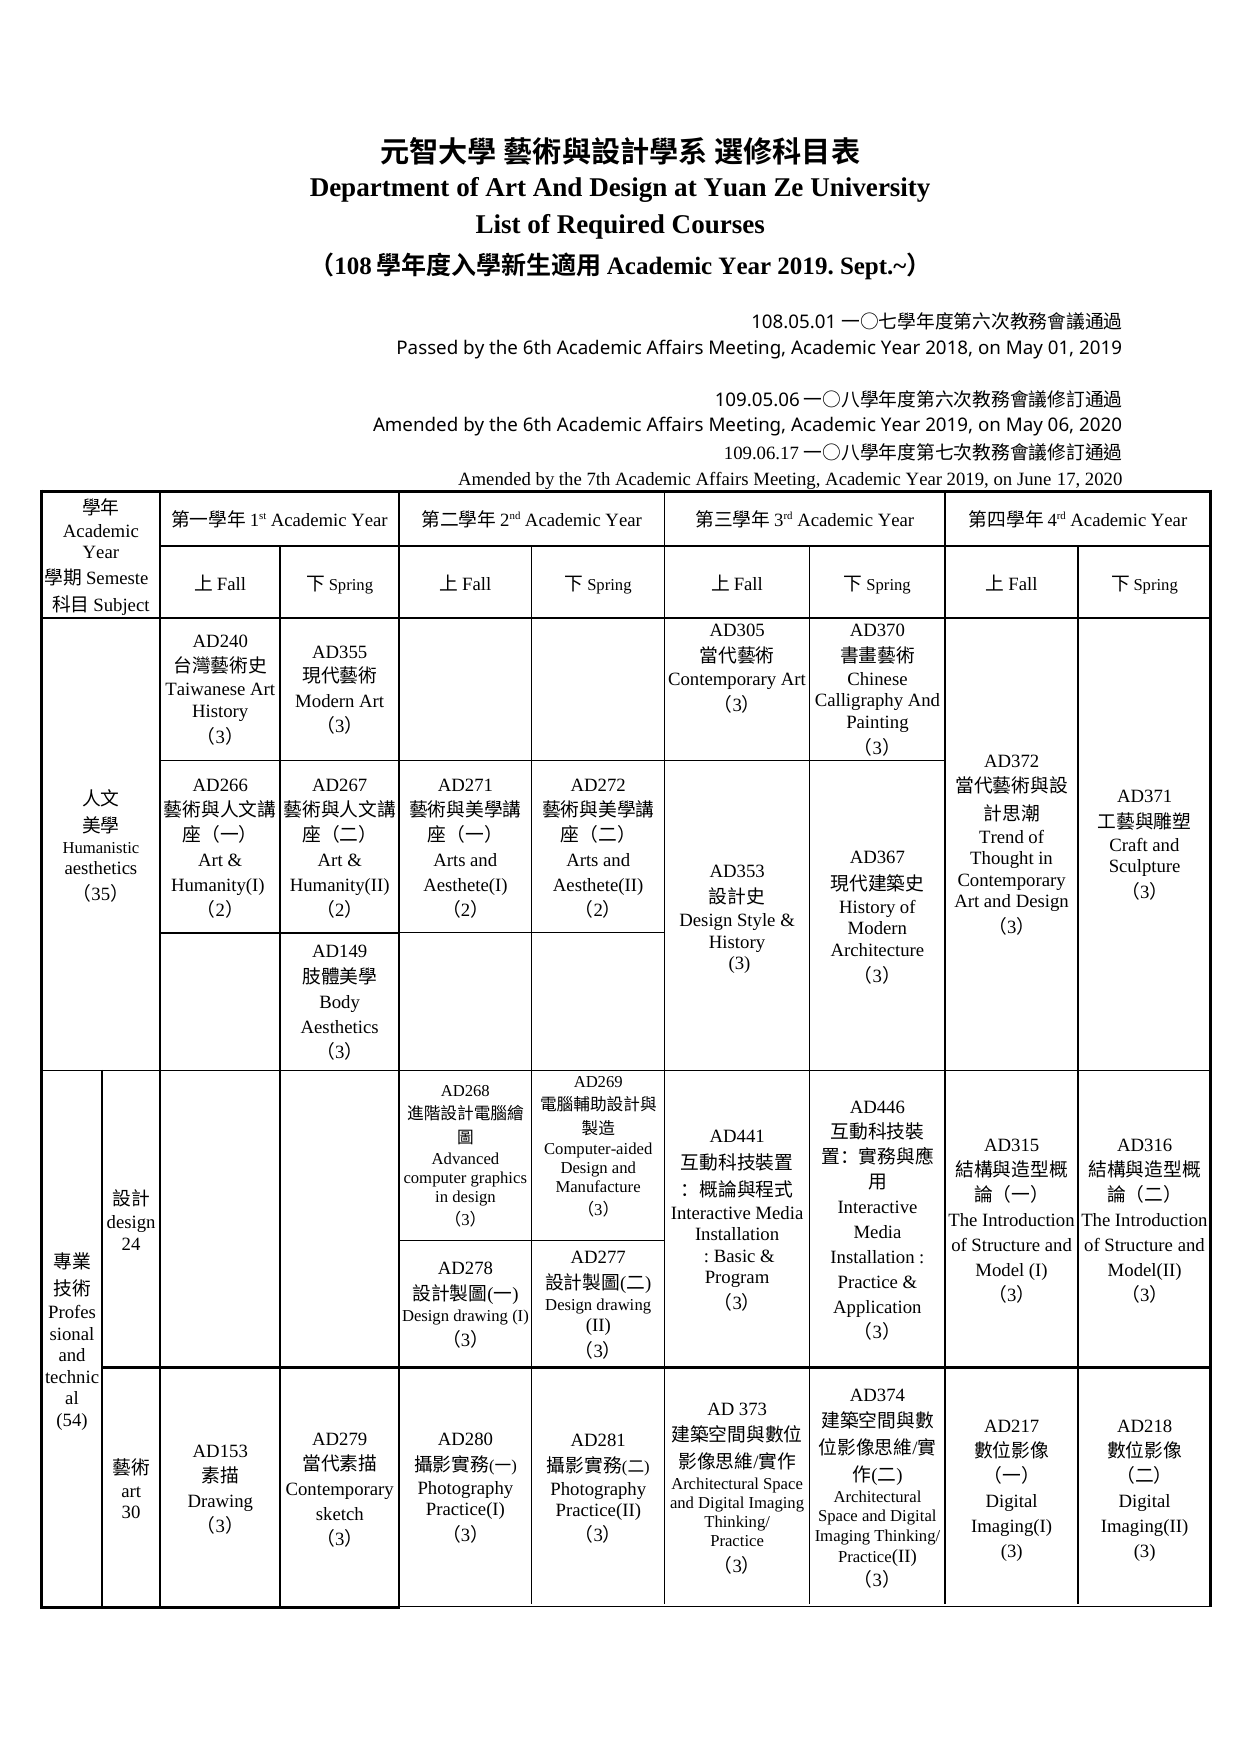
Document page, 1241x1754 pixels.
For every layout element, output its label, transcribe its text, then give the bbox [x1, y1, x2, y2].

list Passed by the 6th Academic Affairs Meeting, Academic Year 2018, on May 01, 2019 [168, 334, 1122, 359]
text Amended by the 7th Academic Affairs Meeting, Academic Year 2019, on June 17, 2020 [118, 464, 1122, 489]
table_cell AD370 書畫藝術Chinese Calligraphy And Painting （3） [810, 619, 944, 759]
table_cell [161, 934, 279, 1070]
table_cell 下Spring [1079, 547, 1209, 617]
table_cell AD266 藝術與人文講座（一） Art & Humanity(I) （2） [161, 761, 279, 932]
table_cell AD217 數位影像（一） Digital Imaging(I) (3) [945, 1369, 1078, 1606]
table_header 學年Academic Year 學期Semeste 科目Subject [43, 493, 159, 617]
text 元智大學 藝術與設計學系 選修科目表 [118, 128, 1122, 171]
table_cell AD271 藝術與美學講座（一） Arts and Aesthete(I) （2） [400, 761, 531, 932]
table_cell AD281 攝影實務(二) Photography Practice(II) （3） [532, 1369, 664, 1606]
table_cell 上Fall [946, 547, 1077, 617]
table_cell [281, 1071, 398, 1366]
table_cell AD441 互動科技裝置 ：概論與程式Interactive Media Installation : Basic & Program （3） [665, 1071, 809, 1366]
list 109.05.06一○八學年度第六次教務會議修訂通過 [168, 384, 1122, 412]
table_cell [400, 933, 531, 1070]
table_cell [400, 619, 531, 759]
table_cell AD353 設計史 Design Style & History (3) [665, 761, 809, 1070]
table_cell AD371 工藝與雕塑 Craft and Sculpture （3） [1079, 619, 1209, 1070]
table_cell AD272 藝術與美學講座（二） Arts and Aesthete(II) （2） [532, 761, 664, 932]
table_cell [161, 1369, 279, 1606]
table_cell AD218 數位影像（二） Digital Imaging(II) (3) [1078, 1369, 1209, 1606]
table_cell 專業技術 Professional and technical (54) [43, 1071, 101, 1606]
table_cell 下Spring [810, 547, 944, 617]
table_cell 下Spring [532, 547, 664, 617]
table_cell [281, 1369, 398, 1606]
text （108學年度入學新生適用Academic Year 2019. Sept.~） [118, 246, 1122, 282]
table_cell AD315 結構與造型概論（一） The Introduction of Structure and Model (I) （3） [946, 1071, 1077, 1366]
text List of Required Courses [118, 208, 1122, 239]
table_cell AD267 藝術與人文講座（二） Art & Humanity(II) （2） [281, 761, 398, 932]
table_cell AD316 結構與造型概論（二） The Introduction of Structure and Model(II) （3） [1079, 1071, 1209, 1366]
text 109.06.17 一○八學年度第七次教務會議修訂通過 [118, 437, 1122, 464]
table_cell 上Fall [665, 547, 809, 617]
table_cell AD367 現代建築史 History of Modern Architecture （3） [810, 761, 944, 1070]
table_cell AD446 互動科技裝置：實務與應用 Interactive Media Installation : Practice & Application （3） [810, 1071, 944, 1366]
table_cell AD 373 建築空間與數位影像思維/實作Architectural Space and Digital Imaging Thinking/ Practice （3） [664, 1369, 809, 1606]
table_cell AD240 台灣藝術史Taiwanese Art History （3） [161, 619, 279, 759]
table_cell AD305 當代藝術Contemporary Art （3） [665, 619, 809, 759]
table_cell [532, 933, 664, 1070]
table_cell [161, 1071, 279, 1366]
table_header 第二學年2nd Academic Year [400, 493, 664, 545]
table_cell AD278 設計製圖(一) Design drawing (I) （3） [400, 1241, 531, 1366]
list Amended by the 6th Academic Affairs Meeting, Academic Year 2019, on May 06, 2020 [168, 412, 1122, 437]
table_cell 上Fall [400, 547, 531, 617]
table_cell AD374 建築空間與數位影像思維/實作(二) Architectural Space and Digital Imaging Thinking/ Practice(II) （3） [809, 1369, 945, 1606]
table_cell AD269 電腦輔助設計與製造 Computer-aided Design and Manufacture （3） [532, 1071, 664, 1240]
table_cell AD277 設計製圖(二) Design drawing (II) （3） [532, 1241, 664, 1366]
text Department of Art And Design at Yuan Ze University [118, 171, 1122, 202]
table_header 第三學年3rd Academic Year [665, 493, 944, 545]
table_cell 人文 美學 Humanistic aesthetics （35） [43, 619, 159, 1070]
table_header 第四學年4rd Academic Year [946, 493, 1209, 545]
table_cell 藝術 art 30 [103, 1369, 159, 1606]
table_cell 設計 design 24 [103, 1071, 159, 1366]
table_cell AD268 進階設計電腦繪圖 Advanced computer graphics in design （3） [400, 1071, 531, 1240]
table_header 第一學年1st Academic Year [161, 493, 398, 545]
list 108.05.01 一○七學年度第六次教務會議通過 [168, 307, 1122, 334]
table_cell 下Spring [281, 547, 398, 617]
table_cell AD355 現代藝術Modern Art （3） [281, 619, 398, 759]
table_cell AD149 肢體美學 Body Aesthetics （3） [281, 934, 398, 1070]
table_cell [532, 619, 664, 759]
table_cell AD372 當代藝術與設計思潮 Trend of Thought in Contemporary Art and Design （3） [946, 619, 1077, 1070]
table_cell AD280 攝影實務(一) Photography Practice(I) （3） [400, 1369, 532, 1606]
table_cell 上Fall [161, 547, 279, 617]
